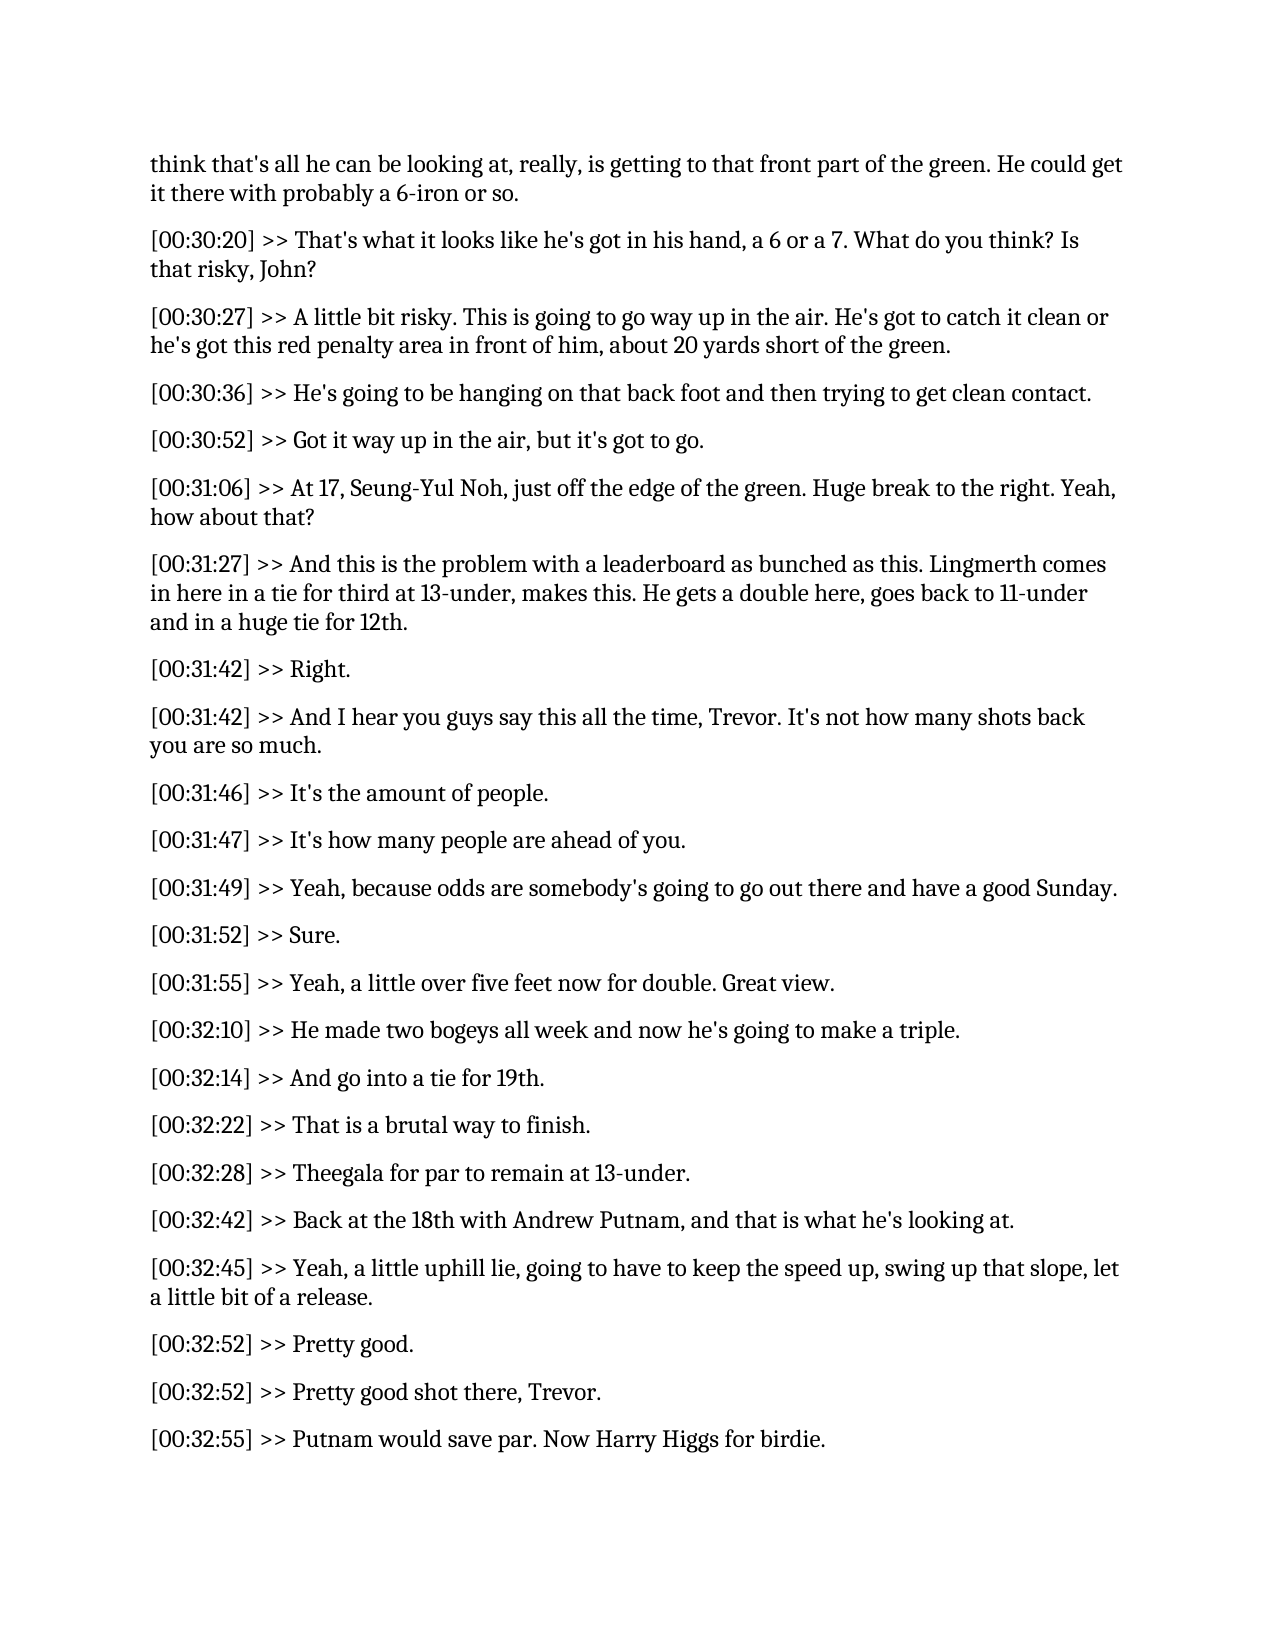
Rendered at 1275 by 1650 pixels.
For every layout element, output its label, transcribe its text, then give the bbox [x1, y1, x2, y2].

text [00:31:55] >> Yeah, a little over five feet now for double. Great view. [150, 969, 1125, 997]
text [00:32:22] >> That is a brutal way to finish. [150, 1111, 1125, 1140]
text [00:30:27] >> A little bit risky. This is going to go way up in the air. He's got to catch it clean or he's got this red penalty area in front of him, about 20 yards short of the green. [150, 302, 1125, 360]
text [00:32:28] >> Theegala for par to remain at 13-under. [150, 1159, 1125, 1187]
text [00:31:27] >> And this is the problem with a leaderboard as bunched as this. Lingmerth comes in here in a tie for third at 13-under, makes this. He gets a double here, goes back to 11-under and in a huge tie for 12th. [150, 550, 1125, 636]
text [00:32:14] >> And go into a tie for 19th. [150, 1064, 1125, 1092]
text [00:31:42] >> And I hear you guys say this all the time, Trevor. It's not how many shots back you are so much. [150, 702, 1125, 760]
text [150, 150, 1125, 207]
text [00:30:20] >> That's what it looks like he's got in his hand, a 6 or a 7. What do you think? Is that risky, John? [150, 226, 1125, 284]
text [00:30:52] >> Got it way up in the air, but it's got to go. [150, 426, 1125, 455]
text [00:30:36] >> He's going to be hanging on that back foot and then trying to get clean contact. [150, 379, 1125, 407]
text [00:32:52] >> Pretty good shot there, Trevor. [150, 1377, 1125, 1406]
text [00:32:42] >> Back at the 18th with Andrew Putnam, and that is what he's looking at. [150, 1206, 1125, 1235]
text [00:32:10] >> He made two bogeys all week and now he's going to make a triple. [150, 1016, 1125, 1045]
text [00:31:06] >> At 17, Seung-Yul Noh, just off the edge of the green. Huge break to the right. Yeah, how about that? [150, 474, 1125, 531]
text [00:32:45] >> Yeah, a little uphill lie, going to have to keep the speed up, swing up that slope, let a little bit of a release. [150, 1254, 1125, 1311]
text [00:31:52] >> Sure. [150, 921, 1125, 950]
text [00:32:55] >> Putnam would save par. Now Harry Higgs for birdie. [150, 1425, 1125, 1454]
text [00:31:49] >> Yeah, because odds are somebody's going to go out there and have a good Sunday. [150, 874, 1125, 902]
text [00:32:52] >> Pretty good. [150, 1330, 1125, 1359]
text [00:31:42] >> Right. [150, 655, 1125, 684]
text [00:31:47] >> It's how many people are ahead of you. [150, 826, 1125, 855]
text [00:31:46] >> It's the amount of people. [150, 779, 1125, 807]
